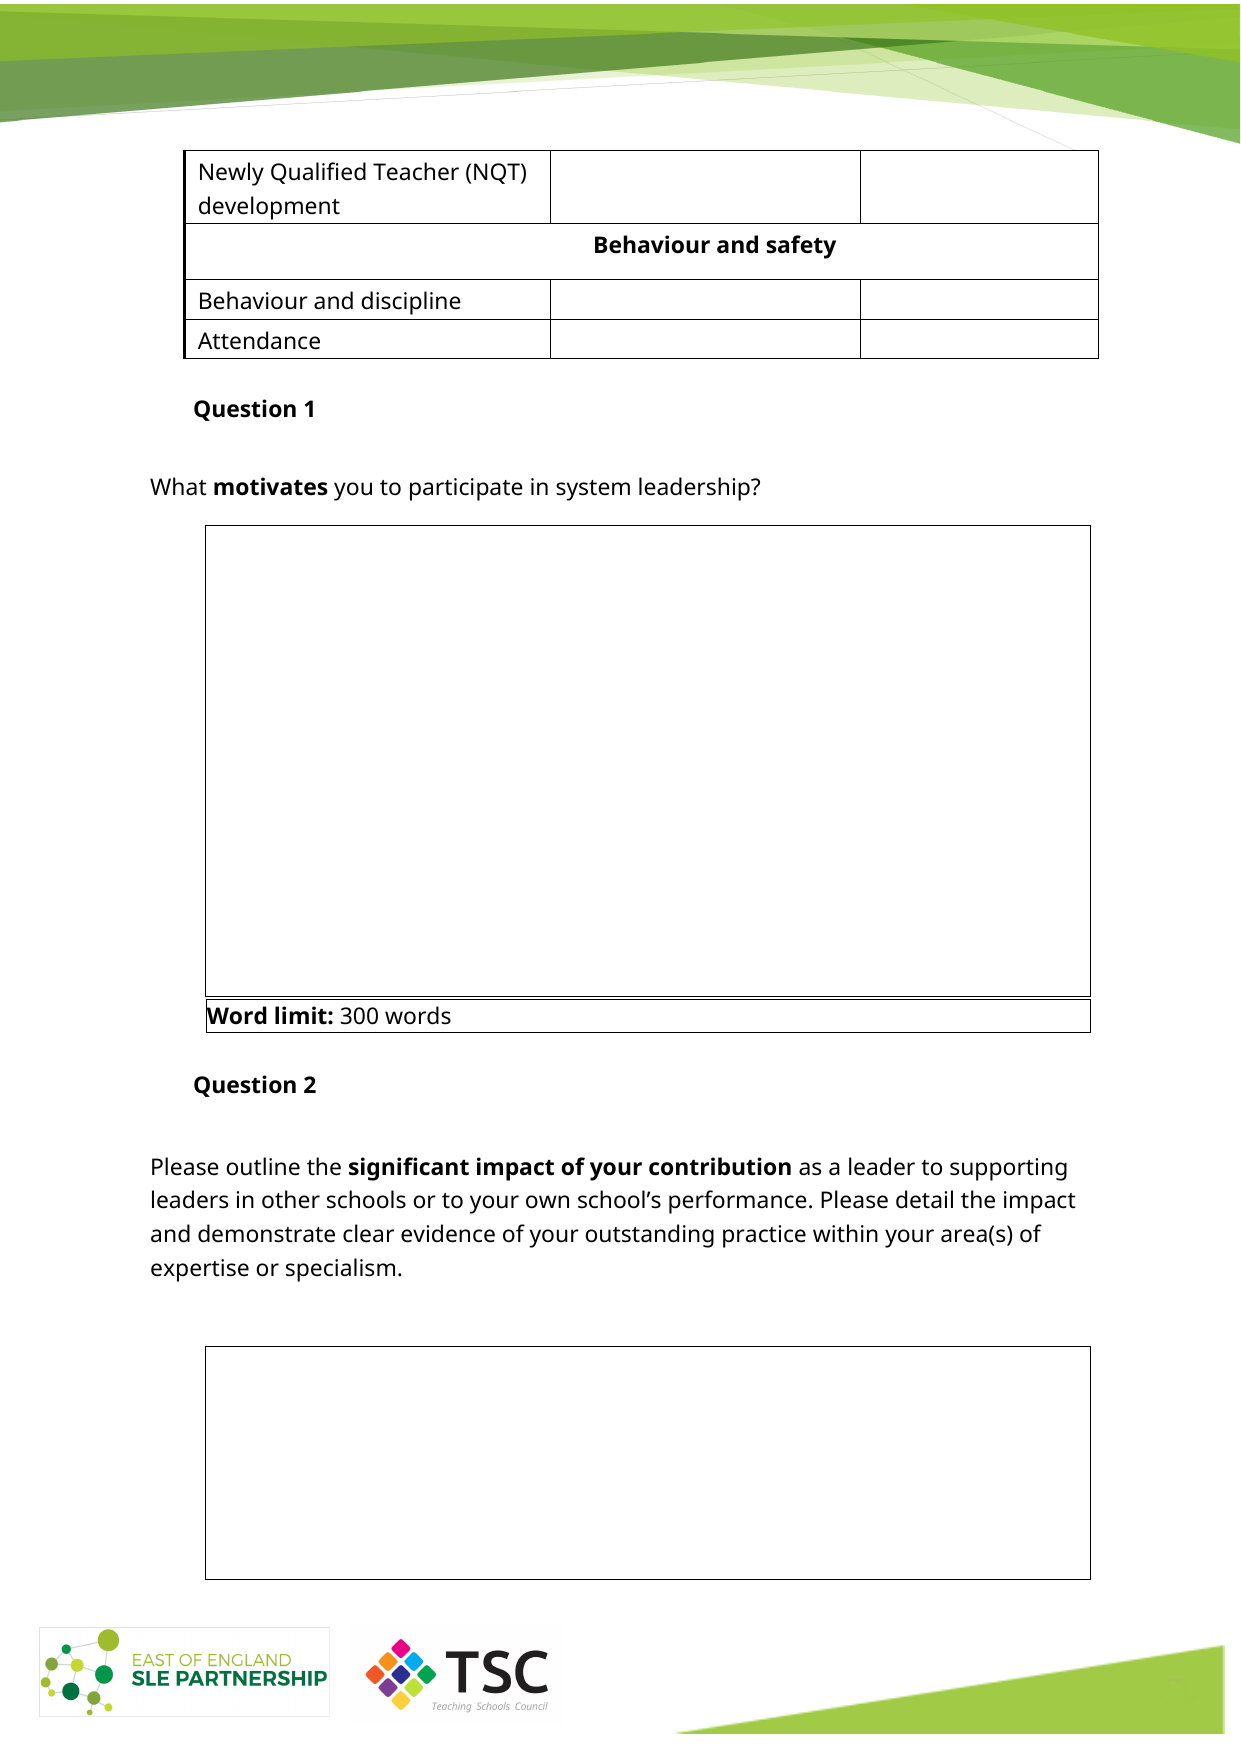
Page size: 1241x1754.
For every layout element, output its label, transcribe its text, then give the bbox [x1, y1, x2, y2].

table_cell [861, 280, 1098, 318]
table_cell Attendance [186, 320, 550, 358]
text What motivates you to participate in system leadership? [150, 471, 1090, 502]
text Word limit: 300 words [207, 1000, 1090, 1032]
table_cell [861, 320, 1098, 358]
subtitle Question 2 [193, 1069, 1090, 1100]
picture [39, 1627, 330, 1717]
subtitle Question 1 [193, 393, 1090, 424]
table_cell [551, 151, 860, 223]
text Please outline the significant impact of your contribution as a leader to supporting leaders in other schools or to your own school’s performance. Please detail the impact and demonstrate clear evidence of your outstanding practice within your area(s) of expertise or specialism. [150, 1150, 1090, 1283]
picture [0, 4, 1241, 150]
table_cell Initial teacher training (ITT) and Newly Qualified Teacher (NQT) development [186, 151, 550, 223]
picture [350, 1625, 563, 1725]
table_cell Behaviour and safety [551, 224, 1098, 279]
table_cell [861, 151, 1098, 223]
picture [654, 1644, 1225, 1734]
table_cell [551, 280, 860, 318]
table_cell [186, 224, 551, 279]
table_cell [551, 320, 860, 358]
table_cell Behaviour and discipline [186, 280, 550, 318]
